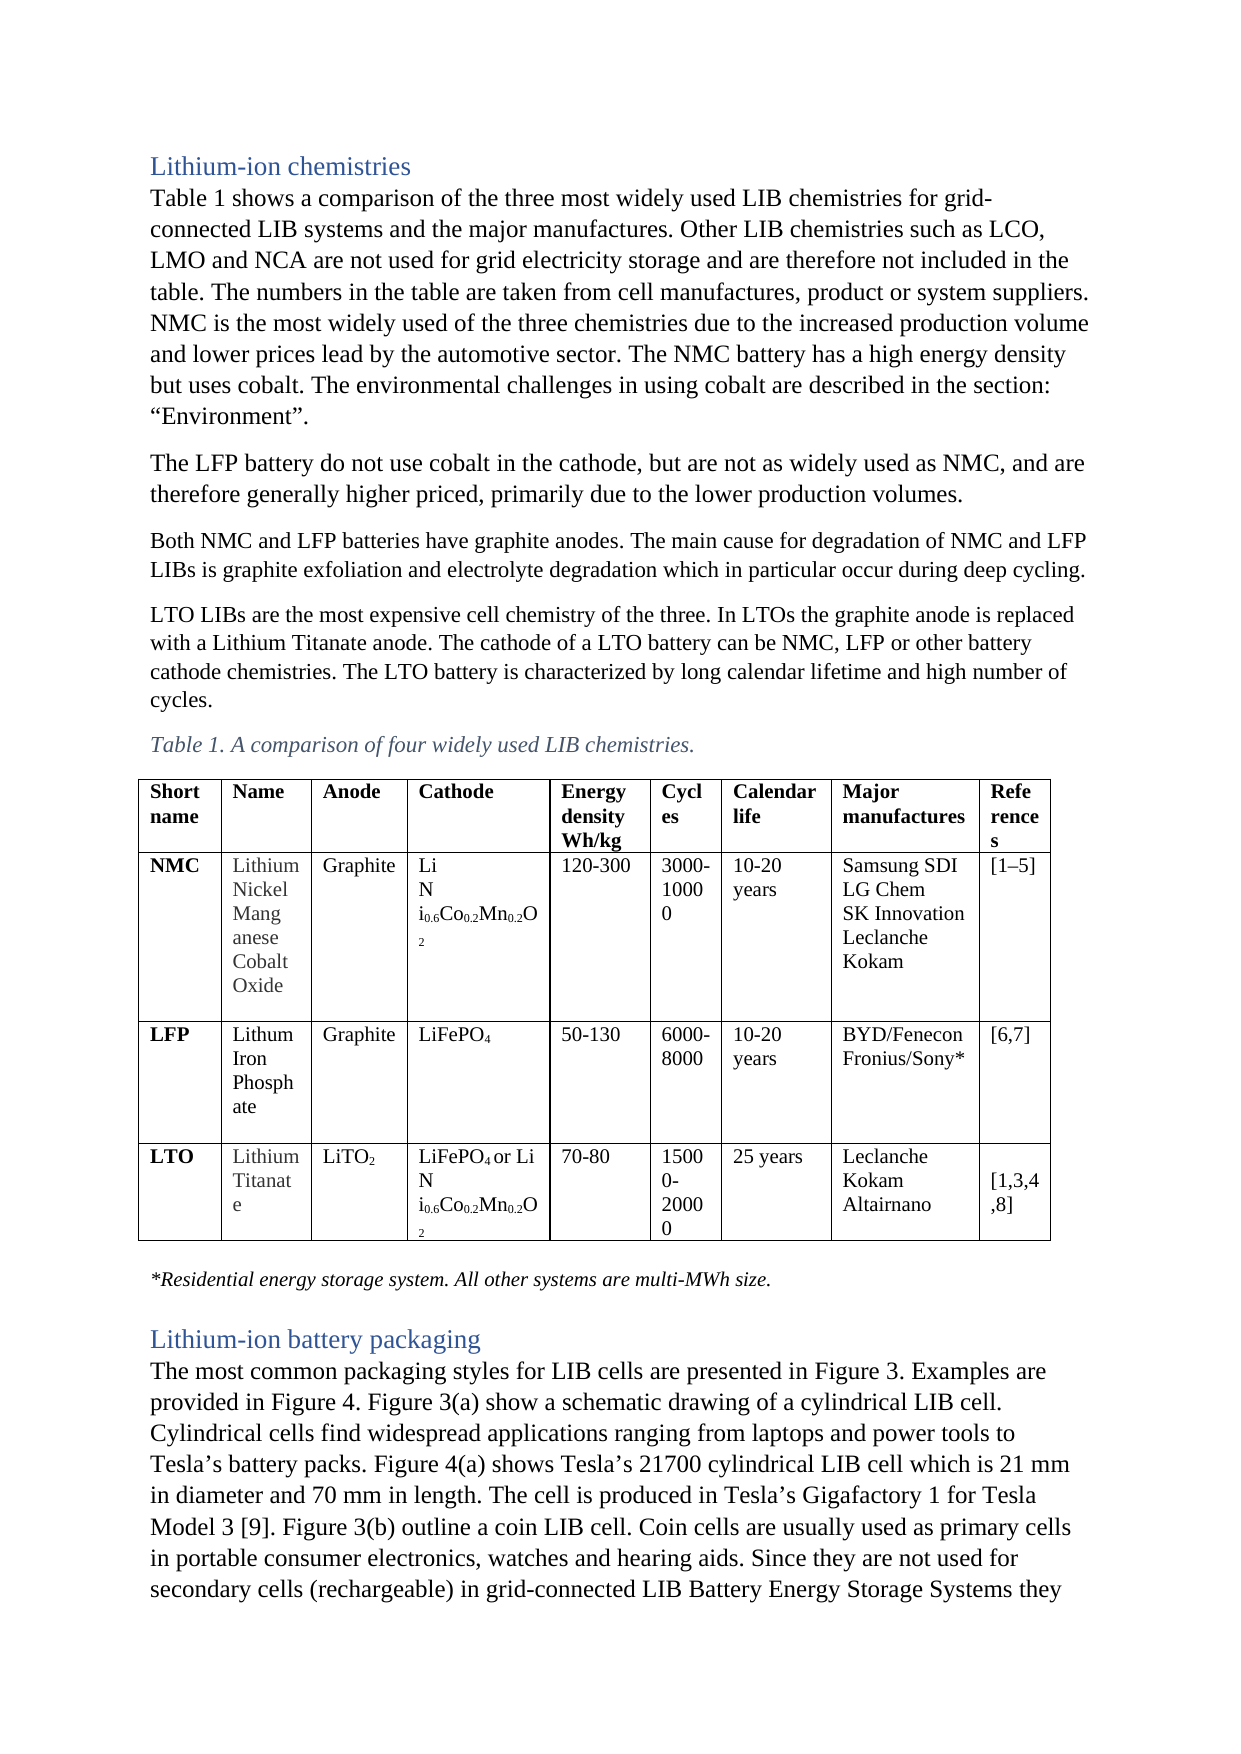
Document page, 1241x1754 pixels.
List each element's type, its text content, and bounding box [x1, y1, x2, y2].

table_header Cathode [408, 780, 549, 852]
table_cell Lithium Titanate [222, 1144, 311, 1240]
table_cell 120-300 [551, 853, 650, 1021]
table_cell LiFePO4 or Li Ni0.6Co0.2Mn0.2O2 [408, 1144, 549, 1240]
table_cell Li Ni0.6Co0.2Mn0.2O2 [408, 853, 549, 1021]
text *Residential energy storage system. All other systems are multi-MWh size. [150, 1267, 1090, 1291]
subtitle Lithium-ion chemistries [150, 150, 1090, 181]
table_header References [980, 780, 1050, 852]
table_header Major manufactures [832, 780, 979, 852]
table_cell [6,7] [980, 1022, 1050, 1142]
table_cell LFP [139, 1022, 221, 1142]
table_cell 3000-10000 [651, 853, 721, 1021]
table_cell 15000-20000 [651, 1144, 721, 1240]
table_cell NMC [139, 853, 221, 1021]
table_cell LiTO2 [312, 1144, 407, 1240]
table_cell Graphite [312, 1022, 407, 1142]
table_cell 70-80 [551, 1144, 650, 1240]
table_cell Graphite [312, 853, 407, 1021]
table_cell 6000-8000 [651, 1022, 721, 1142]
table_cell 10-20 years [722, 853, 831, 1021]
table_cell 10-20 years [722, 1022, 831, 1142]
text Table 1. A comparison of four widely used LIB chemistries. [150, 731, 1090, 758]
table_cell 25 years [722, 1144, 831, 1240]
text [150, 1356, 1090, 1602]
table_header Cycles [651, 780, 721, 852]
text LTO LIBs are the most expensive cell chemistry of the three. In LTOs the graphite anode is replaced with a Lithium Titanate anode. The cathode of a LTO battery can be NMC, LFP or other battery cathode chemistries. The LTO battery is characterized by long calendar lifetime and high number of cycles. [150, 601, 1090, 712]
table_cell Samsung SDI LG Chem SK Innovation Leclanche Kokam [832, 853, 979, 1021]
text The LFP battery do not use cobalt in the cathode, but are not as widely used as NMC, and are therefore generally higher priced, primarily due to the lower production volumes. [150, 448, 1090, 508]
table_cell 50-130 [551, 1022, 650, 1142]
table_cell Leclanche Kokam Altairnano [832, 1144, 979, 1240]
table_header Short name [139, 780, 221, 852]
table_cell LiFePO4 [408, 1022, 549, 1142]
table_header Calendar life [722, 780, 831, 852]
text Table 1 shows a comparison of the three most widely used LIB chemistries for grid-connected LIB systems and the major manufactures. Other LIB chemistries such as LCO, LMO and NCA are not used for grid electricity storage and are therefore not included in the table. The numbers in the table are taken from cell manufactures, product or system suppliers. NMC is the most widely used of the three chemistries due to the increased production volume and lower prices lead by the automotive sector. The NMC battery has a high energy density but uses cobalt. The environmental challenges in using cobalt are described in the section: “Environment”. [150, 183, 1090, 429]
table_cell LTO [139, 1144, 221, 1240]
table_cell [1,3,4,8] [980, 1144, 1050, 1240]
table_cell Lithum Iron Phosphate [222, 1022, 311, 1142]
subtitle Lithium-ion battery packaging [150, 1323, 1090, 1354]
table_header Name [222, 780, 311, 852]
table_cell BYD/Fenecon Fronius/Sony* [832, 1022, 979, 1142]
table_cell Lithium Nickel Manganese Cobalt Oxide [222, 853, 311, 1021]
table_cell [1–5] [980, 853, 1050, 1021]
text Both NMC and LFP batteries have graphite anodes. The main cause for degradation of NMC and LFP LIBs is graphite exfoliation and electrolyte degradation which in particular occur during deep cycling. [150, 527, 1090, 582]
table_header Anode [312, 780, 407, 852]
table_header Energy density Wh/kg [551, 780, 650, 852]
